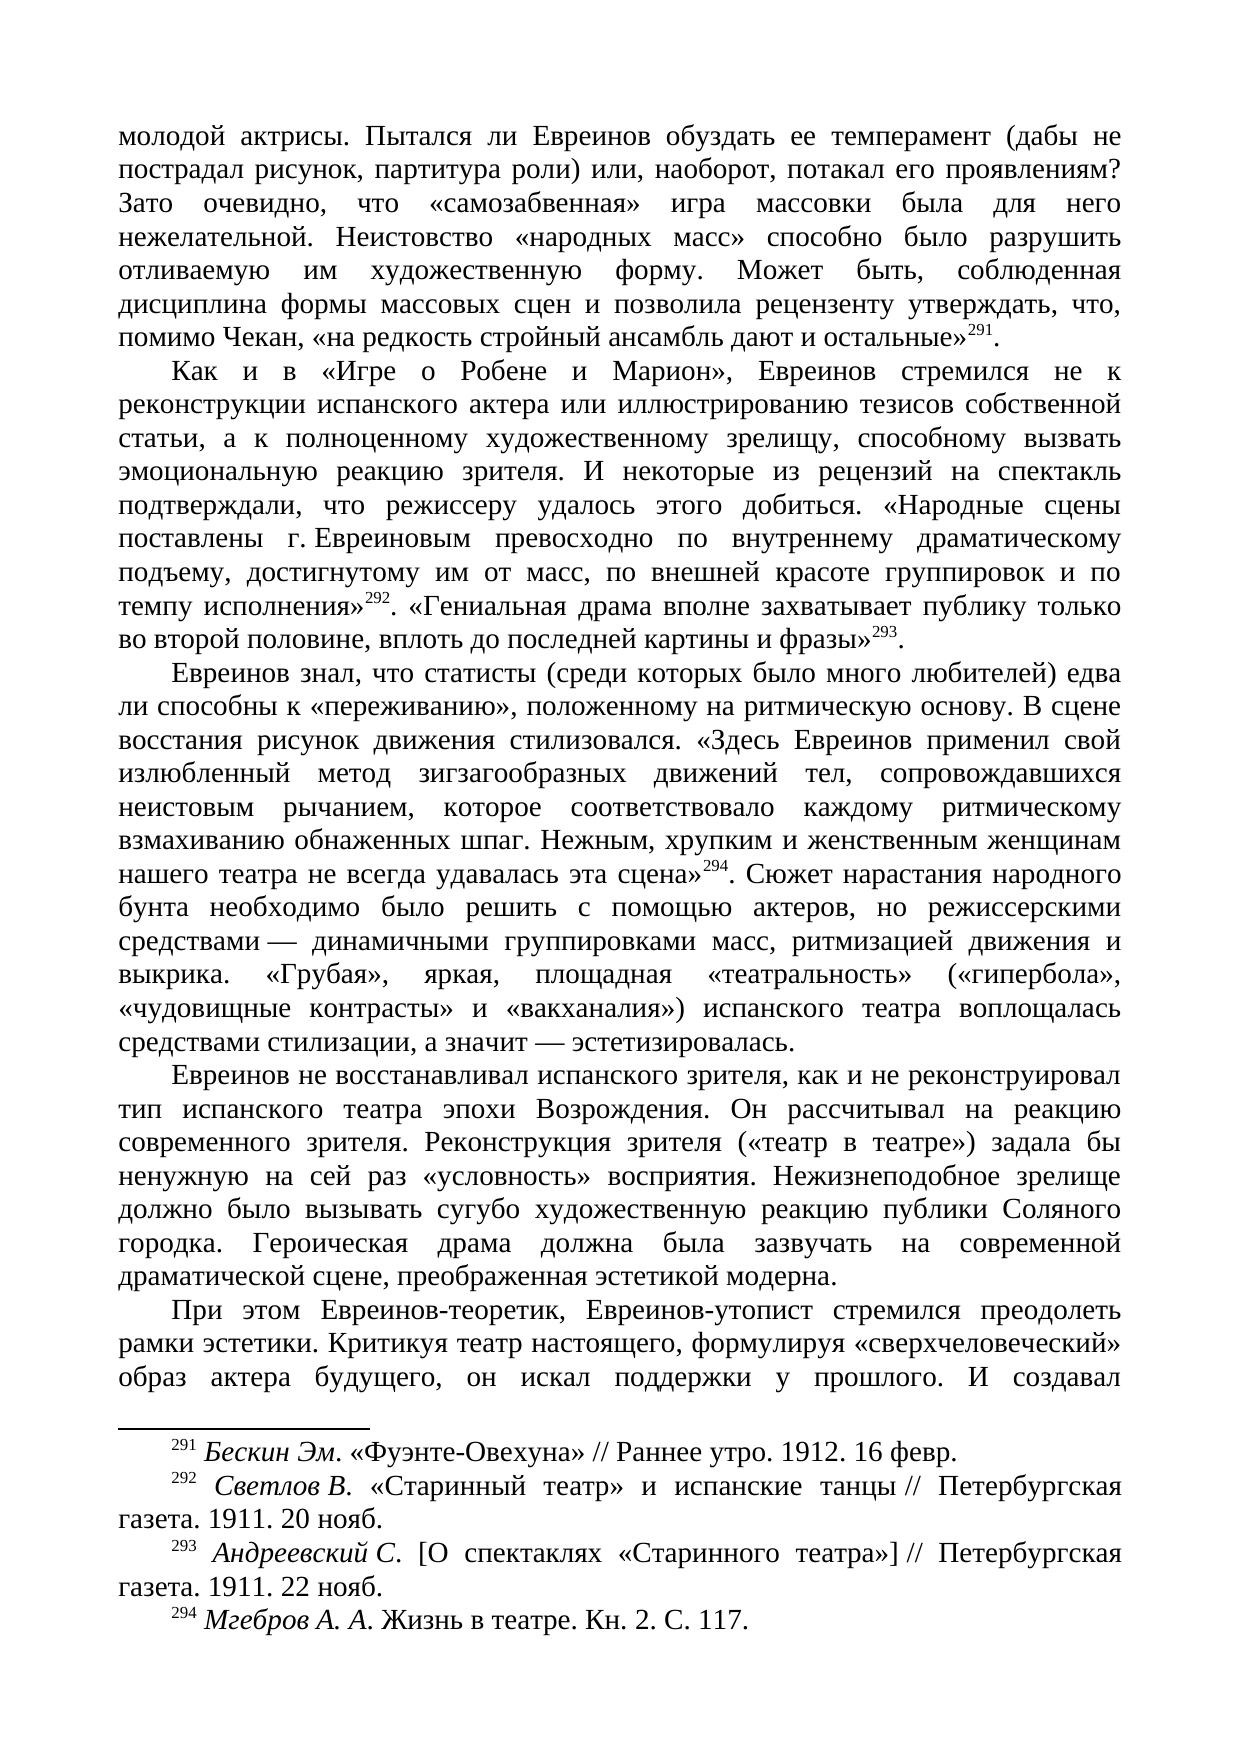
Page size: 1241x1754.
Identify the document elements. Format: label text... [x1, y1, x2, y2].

text Евреинов знал, что статисты (среди которых было много любителей) едва ли способны к «переживанию», положенному на ритмическую основу. В сцене восстания рисунок движения стилизовался. «Здесь Евреинов применил свой излюбленный метод зигзагообразных движений тел, сопровождавшихся неистовым рычанием, которое соответствовало каждому ритмическому взмахиванию обнаженных шпаг. Нежным, хрупким и женственным женщинам нашего театра не всегда удавалась эта сцена». Сюжет нарастания народного бунта необходимо было решить с помощью актеров, но режиссерскими средствами — динамичными группировками масс, ритмизацией движения и выкрика. «Грубая», яркая, площадная «театральность» («гипербола», «чудовищные контрасты» и «вакханалия») испанского театра воплощалась средствами стилизации, а значит — эстетизировалась. [118, 655, 1122, 1057]
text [118, 1292, 1122, 1393]
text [118, 118, 1122, 353]
text Как и в «Игре о Робене и Марион», Евреинов стремился не к реконструкции испанского актера или иллюстрированию тезисов собственной статьи, а к полноценному художественному зрелищу, способному вызвать эмоциональную реакцию зрителя. И некоторые из рецензий на спектакль подтверждали, что режиссеру удалось этого добиться. «Народные сцены поставлены г. Евреиновым превосходно по внутреннему драматическому подъему, достигнутому им от масс, по внешней красоте группировок и по темпу исполнения». «Гениальная {121} драма вполне захватывает публику только во второй половине, вплоть до последней картины и фразы». [118, 353, 1122, 655]
text Евреинов не восстанавливал испанского зрителя, как и не реконструировал тип испанского театра эпохи Возрождения. Он рассчитывал на реакцию современного зрителя. Реконструкция зрителя («театр в театре») задала бы ненужную на сей раз «условность» восприятия. Нежизнеподобное зрелище должно было вызывать сугубо художественную реакцию публики Соляного городка. Героическая драма должна была зазвучать на современной драматической сцене, преображенная эстетикой модерна. [118, 1057, 1122, 1292]
